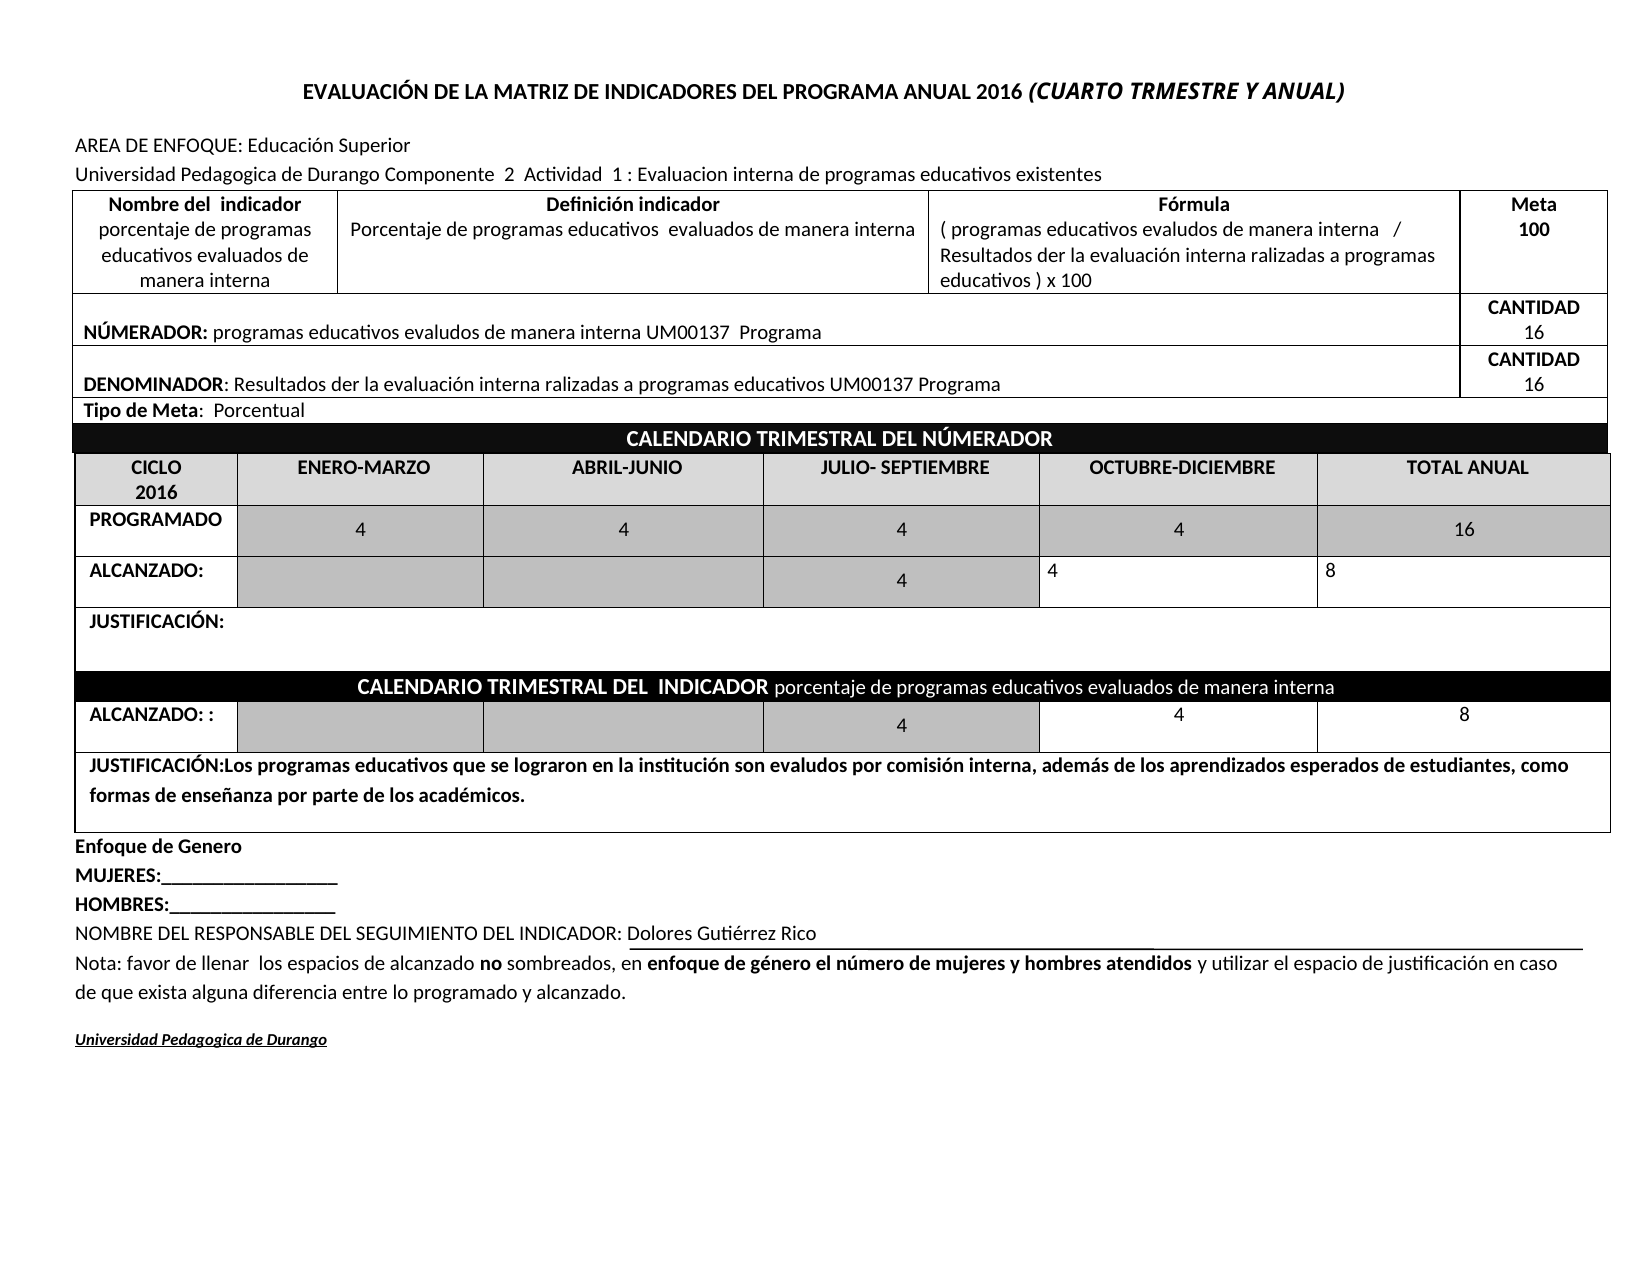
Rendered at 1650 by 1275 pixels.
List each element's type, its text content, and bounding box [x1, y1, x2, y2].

text NOMBRE DEL RESPONSABLE DEL SEGUIMIENTO DEL INDICADOR: Dolores Gutiérrez Rico [75, 921, 1575, 946]
table_header OCTUBRE-DICIEMBRE [1040, 454, 1317, 505]
text Universidad Pedagogica de Durango [75, 1029, 1575, 1049]
table_cell 8 [1318, 557, 1610, 607]
table_header TOTAL ANUAL [1318, 454, 1610, 505]
text Enfoque de Genero [75, 833, 1575, 858]
table_cell DENOMINADOR: Resultados der la evaluación interna ralizadas a programas educativos UM00137 Programa [73, 346, 1459, 397]
text Nota: favor de llenar los espacios de alcanzado no sombreados, en enfoque de género el número de mujeres y hombres atendidos y utilizar el espacio de justificación en caso de que exista alguna diferencia entre lo programado y alcanzado. [75, 950, 1575, 1004]
text AREA DE ENFOQUE: Educación Superior [75, 132, 1575, 157]
text HOMBRES:________________ [75, 891, 1575, 917]
table_header Definición indicador Porcentaje de programas educativos evaluados de manera interna [338, 191, 928, 293]
table_header ENERO-MARZO [238, 454, 483, 505]
table_cell ALCANZADO: : I [76, 702, 237, 752]
table_cell 4 [764, 506, 1039, 556]
table_cell ALCANZADO: U [76, 557, 237, 607]
table_header Fórmula ( programas educativos evaludos de manera interna / Resultados der la evaluación interna ralizadas a programas educativos ) x 100 [929, 191, 1459, 293]
table_header Nombre del indicador porcentaje de programas educativos evaluados de manera interna [73, 191, 337, 293]
table_cell 4 [1040, 506, 1317, 556]
table_header ABRIL-JUNIO [484, 454, 763, 505]
table_cell 4 [764, 557, 1039, 607]
table_cell [484, 557, 763, 607]
table_cell PROGRAMADO [76, 506, 237, 556]
table_cell 4 [1040, 557, 1317, 607]
table_cell NÚMERADOR: programas educativos evaludos de manera interna UM00137 Programa [73, 294, 1459, 345]
table_cell CANTIDAD 16 [1461, 346, 1607, 397]
table_cell JUSTIFICACIÓN:Los programas educativos que se lograron en la institución son evaludos por comisión interna, además de los aprendizados esperados de estudiantes, como formas de enseñanza por parte de los académicos. [76, 753, 1610, 832]
table_header CICLO 2016 [76, 454, 237, 505]
table_cell CALENDARIO TRIMESTRAL DEL INDICADOR porcentaje de programas educativos evaluados de manera interna [76, 673, 1610, 701]
table_cell 4 [1040, 702, 1317, 752]
text Universidad Pedagogica de Durango Componente 2 Actividad 1 : Evaluacion interna de programas educativos existentes [75, 161, 1575, 186]
table_cell [238, 557, 483, 607]
table_cell JUSTIFICACIÓN: [76, 608, 1610, 671]
table_cell CALENDARIO TRIMESTRAL DEL NÚMERADOR [73, 424, 1607, 452]
text EVALUACIÓN DE LA MATRIZ DE INDICADORES DEL PROGRAMA ANUAL 2016 (CUARTO TRMESTRE Y ANUAL) [75, 75, 1575, 106]
table_cell CANTIDAD 16 [1461, 294, 1607, 345]
table_header JULIO- SEPTIEMBRE [764, 454, 1039, 505]
table_cell Tipo de Meta: Porcentual [73, 398, 1607, 423]
table_cell 8 [1318, 702, 1610, 752]
table_cell [238, 702, 483, 752]
table_header Meta 100 [1461, 191, 1607, 293]
table_cell 4 [238, 506, 483, 556]
table_cell [484, 702, 763, 752]
table_cell 4 [484, 506, 763, 556]
table_cell 16 [1318, 506, 1610, 556]
text MUJERES:_________________ [75, 862, 1575, 888]
table_cell 4 [764, 702, 1039, 752]
